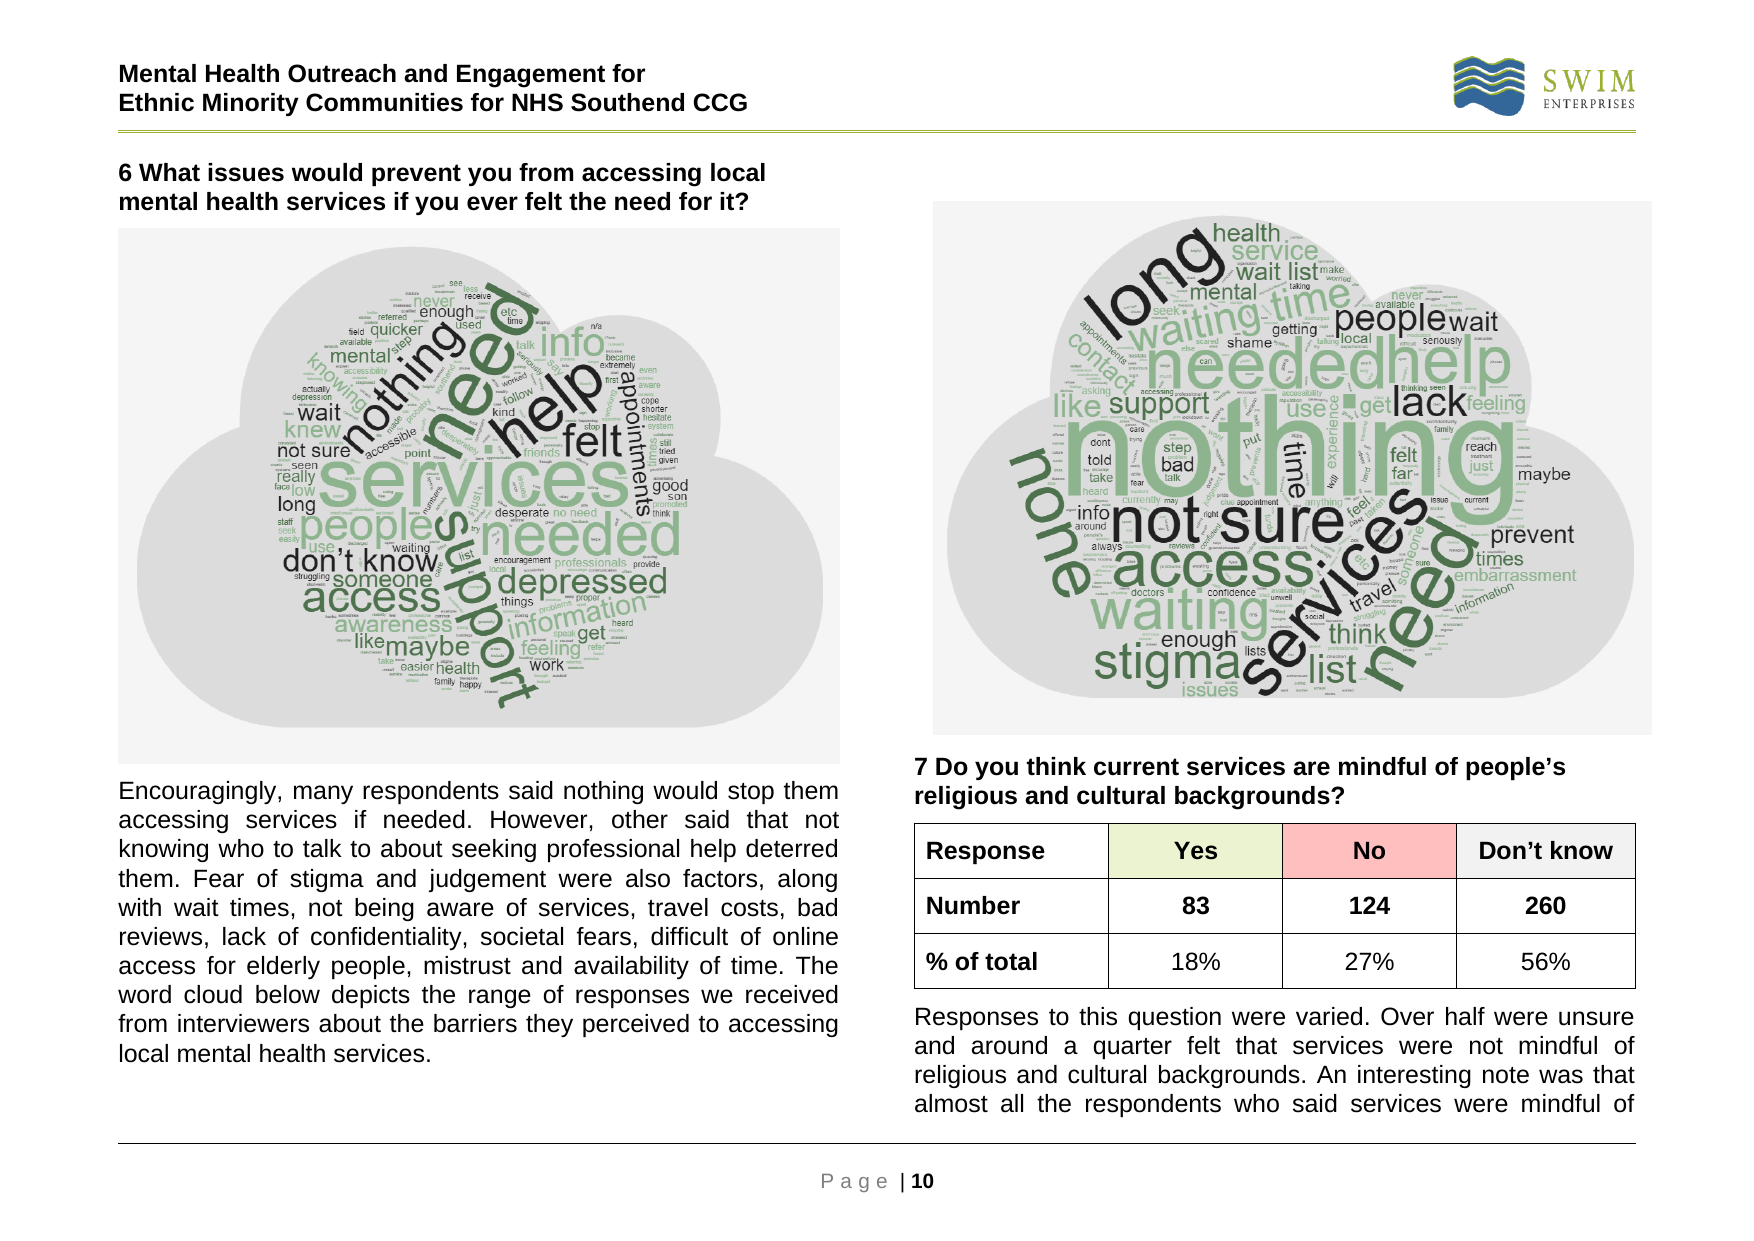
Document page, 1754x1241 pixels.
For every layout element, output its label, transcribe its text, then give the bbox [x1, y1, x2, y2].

subtitle 6 What issues would prevent you from accessing local mental health services if you ever felt the need for it? [118, 158, 840, 216]
table_cell 83 [1109, 879, 1282, 933]
table_cell % of total [915, 934, 1108, 988]
table_cell 260 [1457, 879, 1635, 933]
table_cell 124 [1283, 879, 1456, 933]
table_header Response [915, 824, 1108, 878]
picture [1453, 56, 1636, 116]
table_cell 56% [1457, 934, 1635, 988]
table_header Don’t know [1457, 824, 1635, 878]
table_header Yes [1109, 824, 1282, 878]
table_cell Number [915, 879, 1108, 933]
table_cell 18% [1109, 934, 1282, 988]
table_header No [1283, 824, 1456, 878]
text Encouragingly, many respondents said nothing would stop them accessing services if needed. However, other said that not knowing who to talk to about seeking professional help deterred them. Fear of stigma and judgement were also factors, along with wait times, not being aware of services, travel costs, bad reviews, lack of confidentiality, societal fears, difficult of online access for elderly people, mistrust and availability of time. The word cloud below depicts the range of responses we received from interviewers about the barriers they perceived to accessing local mental health services. [118, 764, 840, 1068]
table_cell 27% [1283, 934, 1456, 988]
picture [932, 201, 1652, 735]
picture [118, 228, 840, 764]
